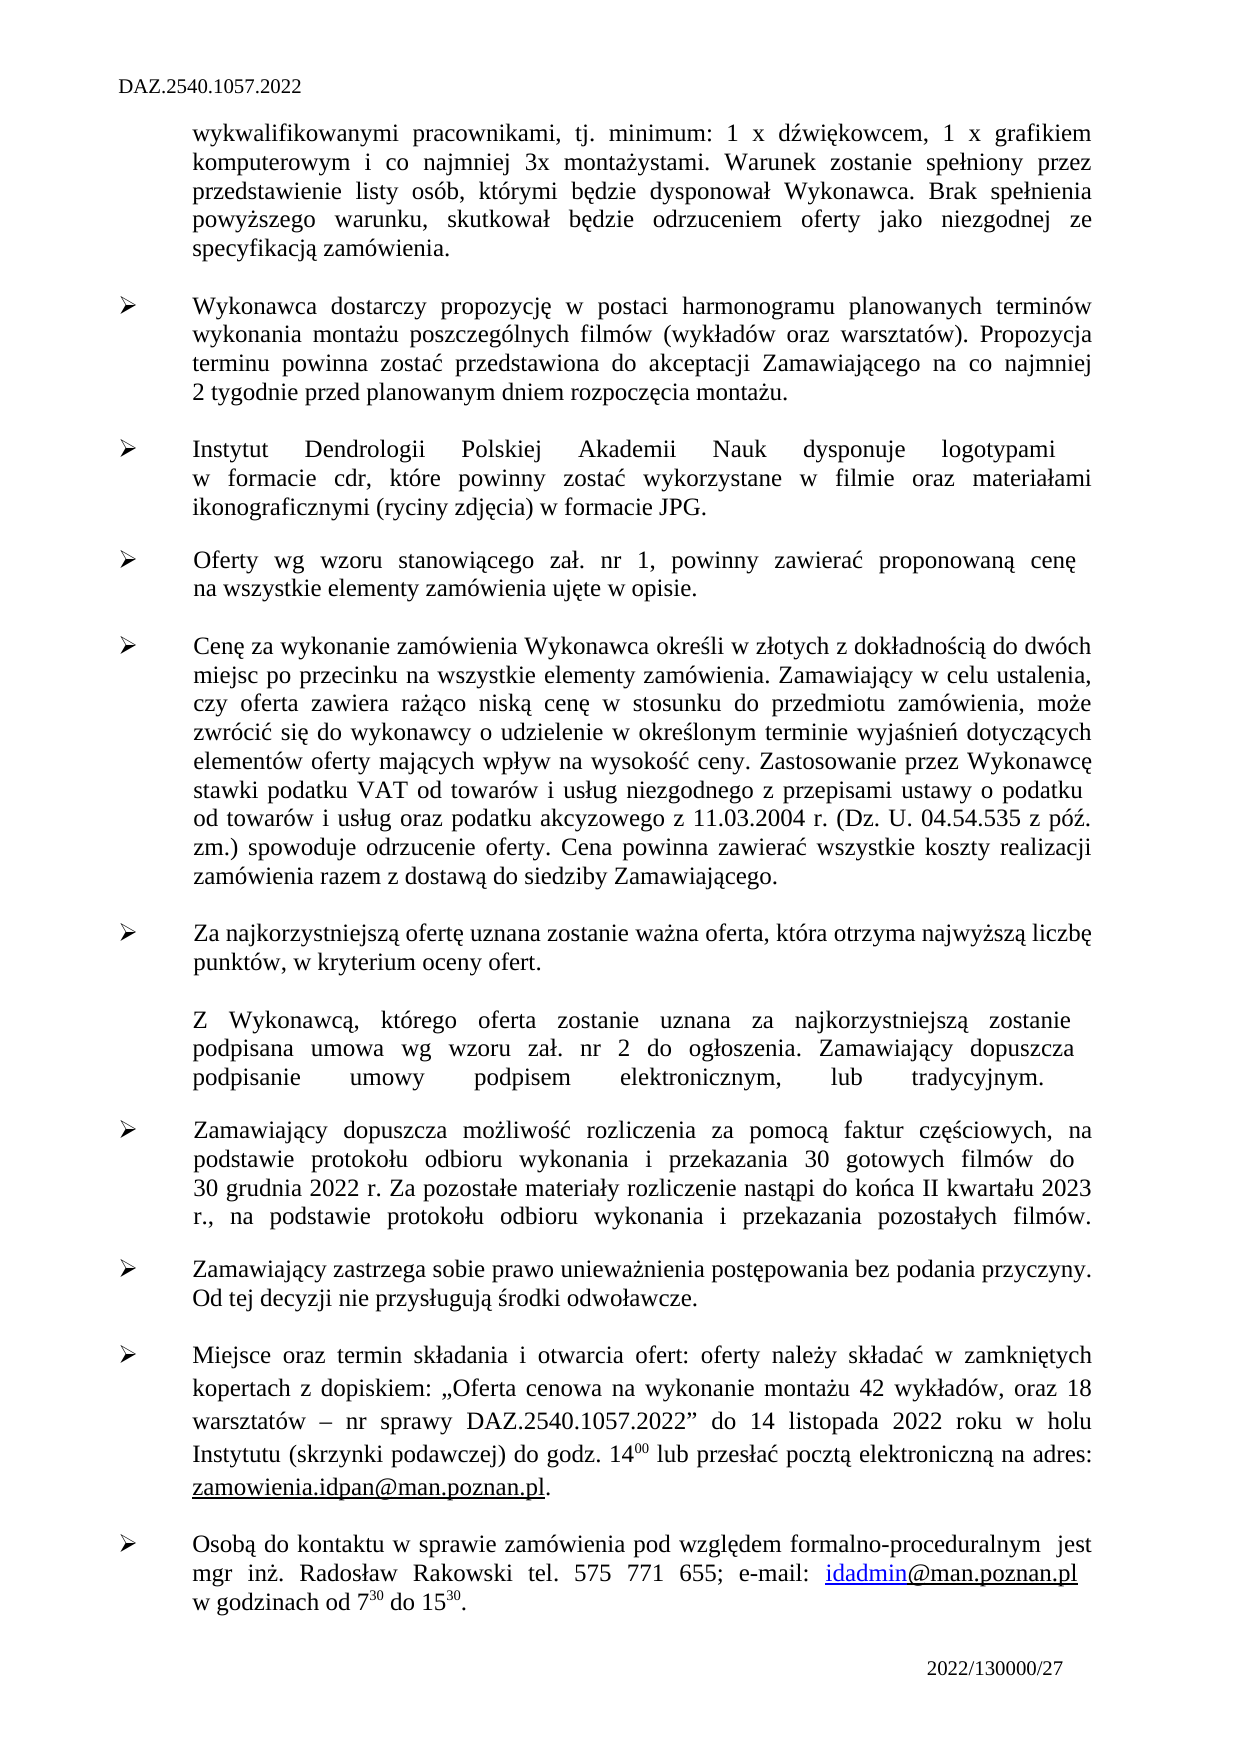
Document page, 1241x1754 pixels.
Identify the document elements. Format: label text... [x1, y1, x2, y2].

list Za najkorzystniejszą ofertę uznana zostanie ważna oferta, która otrzyma najwyższą liczbę punktów, w kryterium oceny ofert. [118, 918, 1093, 976]
list Oferty wg wzoru stanowiącego zał. nr 1, powinny zawierać proponowaną cenę na wszystkie elementy zamówienia ujęte w opisie. [118, 545, 1093, 602]
list Zamawiający dopuszcza możliwość rozliczenia za pomocą faktur częściowych, na podstawie protokołu odbioru wykonania i przekazania 30 gotowych filmów do 30 grudnia 2022 r. Za pozostałe materiały rozliczenie nastąpi do końca II kwartału 2023 r., na podstawie protokołu odbioru wykonania i przekazania pozostałych filmów. [118, 1115, 1093, 1254]
list Zamawiający zastrzega sobie prawo unieważnienia postępowania bez podania przyczyny. Od tej decyzji nie przysługują środki odwoławcze. [118, 1254, 1093, 1312]
list Osobą do kontaktu w sprawie zamówienia pod względem formalno-proceduralnym jest mgr inż. Radosław Rakowski tel. 575 771 655; e-mail: idadmin@man.poznan.pl w godzinach od 730 do 1530. [118, 1529, 1093, 1616]
list Instytut Dendrologii Polskiej Akademii Nauk dysponuje logotypami w formacie cdr, które powinny zostać wykorzystane w filmie oraz materiałami ikonograficznymi (ryciny zdjęcia) w formacie JPG. [118, 434, 1093, 521]
list Cenę za wykonanie zamówienia Wykonawca określi w złotych z dokładnością do dwóch miejsc po przecinku na wszystkie elementy zamówienia. Zamawiający w celu ustalenia, czy oferta zawiera rażąco niską cenę w stosunku do przedmiotu zamówienia, może zwrócić się do wykonawcy o udzielenie w określonym terminie wyjaśnień dotyczących elementów oferty mających wpływ na wysokość ceny. Zastosowanie przez Wykonawcę stawki podatku VAT od towarów i usług niezgodnego z przepisami ustawy o podatku od towarów i usług oraz podatku akcyzowego z 11.03.2004 r. (Dz. U. 04.54.535 z póź. zm.) spowoduje odrzucenie oferty. Cena powinna zawierać wszystkie koszty realizacji zamówienia razem z dostawą do siedziby Zamawiającego. [118, 631, 1093, 890]
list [118, 118, 1093, 262]
list Wykonawca dostarczy propozycję w postaci harmonogramu planowanych terminów wykonania montażu poszczególnych filmów (wykładów oraz warsztatów). Propozycja terminu powinna zostać przedstawiona do akceptacji Zamawiającego na co najmniej 2 tygodnie przed planowanym dniem rozpoczęcia montażu. [118, 291, 1093, 406]
list Z Wykonawcą, którego oferta zostanie uznana za najkorzystniejszą zostanie podpisana umowa wg wzoru zał. nr 2 do ogłoszenia. Zamawiający dopuszcza podpisanie umowy podpisem elektronicznym, lub tradycyjnym. [192, 1005, 1093, 1115]
subtitle Miejsce oraz termin składania i otwarcia ofert: oferty należy składać w zamkniętych kopertach z dopiskiem: „Oferta cenowa na wykonanie montażu 42 wykładów, oraz 18 warsztatów – nr sprawy DAZ.2540.1057.2022” do 14 listopada 2022 roku w holu Instytutu (skrzynki podawczej) do godz. 1400 lub przesłać pocztą elektroniczną na adres: zamowienia.idpan@man.poznan.pl. [118, 1340, 1093, 1501]
